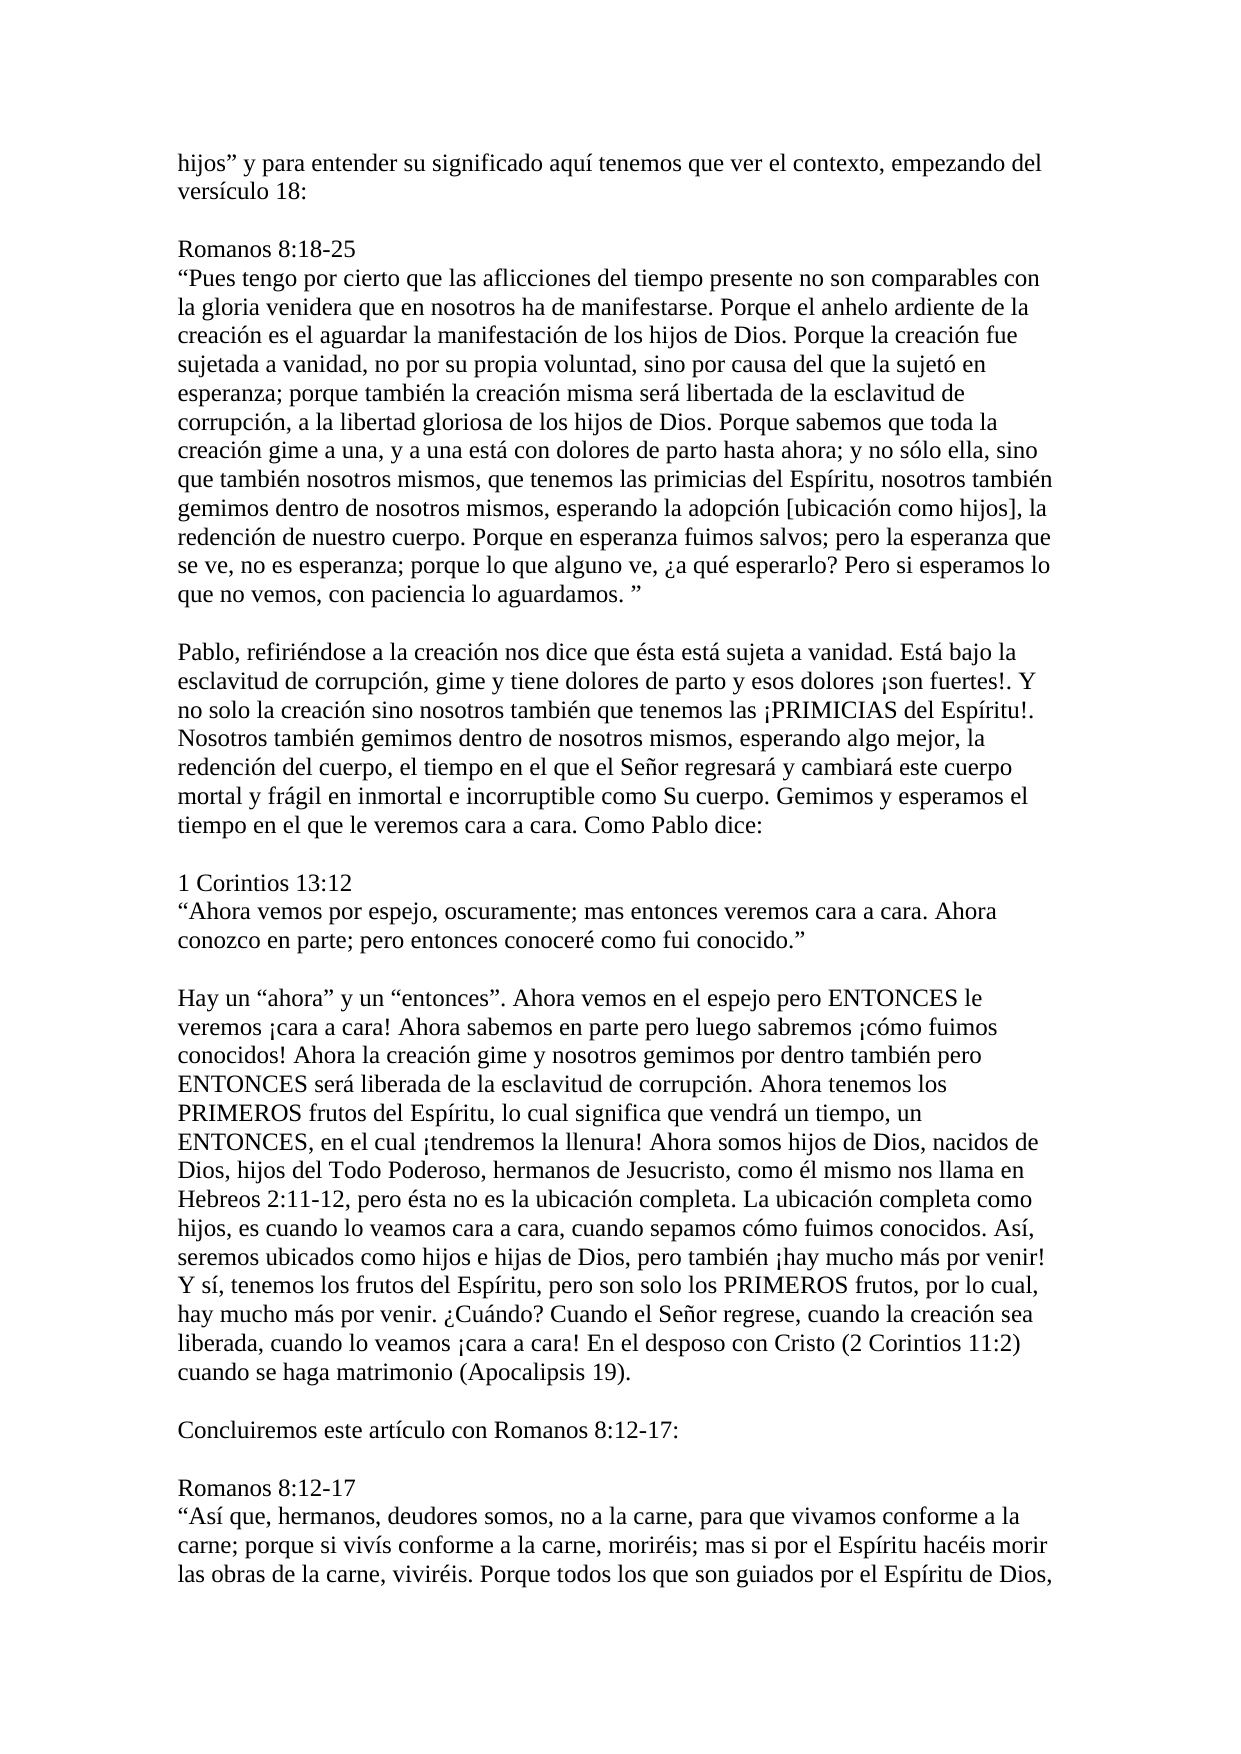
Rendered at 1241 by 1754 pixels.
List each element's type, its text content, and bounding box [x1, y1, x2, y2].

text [177, 148, 1063, 205]
text Concluiremos este artículo con Romanos 8:12-17: [177, 1415, 1063, 1443]
text 1 Corintios 13:12 “Ahora vemos por espejo, oscuramente; mas entonces veremos cara a cara. Ahora conozco en parte; pero entonces conoceré como fui conocido.” [177, 868, 1063, 954]
text Pablo, refiriéndose a la creación nos dice que ésta está sujeta a vanidad. Está bajo la esclavitud de corrupción, gime y tiene dolores de parto y esos dolores ¡son fuertes!. Y no solo la creación sino nosotros también que tenemos las ¡PRIMICIAS del Espíritu!. Nosotros también gemimos dentro de nosotros mismos, esperando algo mejor, la redención del cuerpo, el tiempo en el que el Señor regresará y cambiará este cuerpo mortal y frágil en inmortal e incorruptible como Su cuerpo. Gemimos y esperamos el tiempo en el que le veremos cara a cara. Como Pablo dice: [177, 637, 1063, 838]
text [177, 1473, 1063, 1588]
text Hay un “ahora” y un “entonces”. Ahora vemos en el espejo pero ENTONCES le veremos ¡cara a cara! Ahora sabemos en parte pero luego sabremos ¡cómo fuimos conocidos! Ahora la creación gime y nosotros gemimos por dentro también pero ENTONCES será liberada de la esclavitud de corrupción. Ahora tenemos los PRIMEROS frutos del Espíritu, lo cual significa que vendrá un tiempo, un ENTONCES, en el cual ¡tendremos la llenura! Ahora somos hijos de Dios, nacidos de Dios, hijos del Todo Poderoso, hermanos de Jesucristo, como él mismo nos llama en Hebreos 2:11-12, pero ésta no es la ubicación completa. La ubicación completa como hijos, es cuando lo veamos cara a cara, cuando sepamos cómo fuimos conocidos. Así, seremos ubicados como hijos e hijas de Dios, pero también ¡hay mucho más por venir! Y sí, tenemos los frutos del Espíritu, pero son solo los PRIMEROS frutos, por lo cual, hay mucho más por venir. ¿Cuándo? Cuando el Señor regrese, cuando la creación sea liberada, cuando lo veamos ¡cara a cara! En el desposo con Cristo (2 Corintios 11:2) cuando se haga matrimonio (Apocalipsis 19). [177, 983, 1063, 1386]
text Romanos 8:18-25 “Pues tengo por cierto que las aflicciones del tiempo presente no son comparables con la gloria venidera que en nosotros ha de manifestarse. Porque el anhelo ardiente de la creación es el aguardar la manifestación de los hijos de Dios. Porque la creación fue sujetada a vanidad, no por su propia voluntad, sino por causa del que la sujetó en esperanza; porque también la creación misma será libertada de la esclavitud de corrupción, a la libertad gloriosa de los hijos de Dios. Porque sabemos que toda la creación gime a una, y a una está con dolores de parto hasta ahora; y no sólo ella, sino que también nosotros mismos, que tenemos las primicias del Espíritu, nosotros también gemimos dentro de nosotros mismos, esperando la adopción [ubicación como hijos], la redención de nuestro cuerpo. Porque en esperanza fuimos salvos; pero la esperanza que se ve, no es esperanza; porque lo que alguno ve, ¿a qué esperarlo? Pero si esperamos lo que no vemos, con paciencia lo aguardamos. ” [177, 234, 1063, 608]
